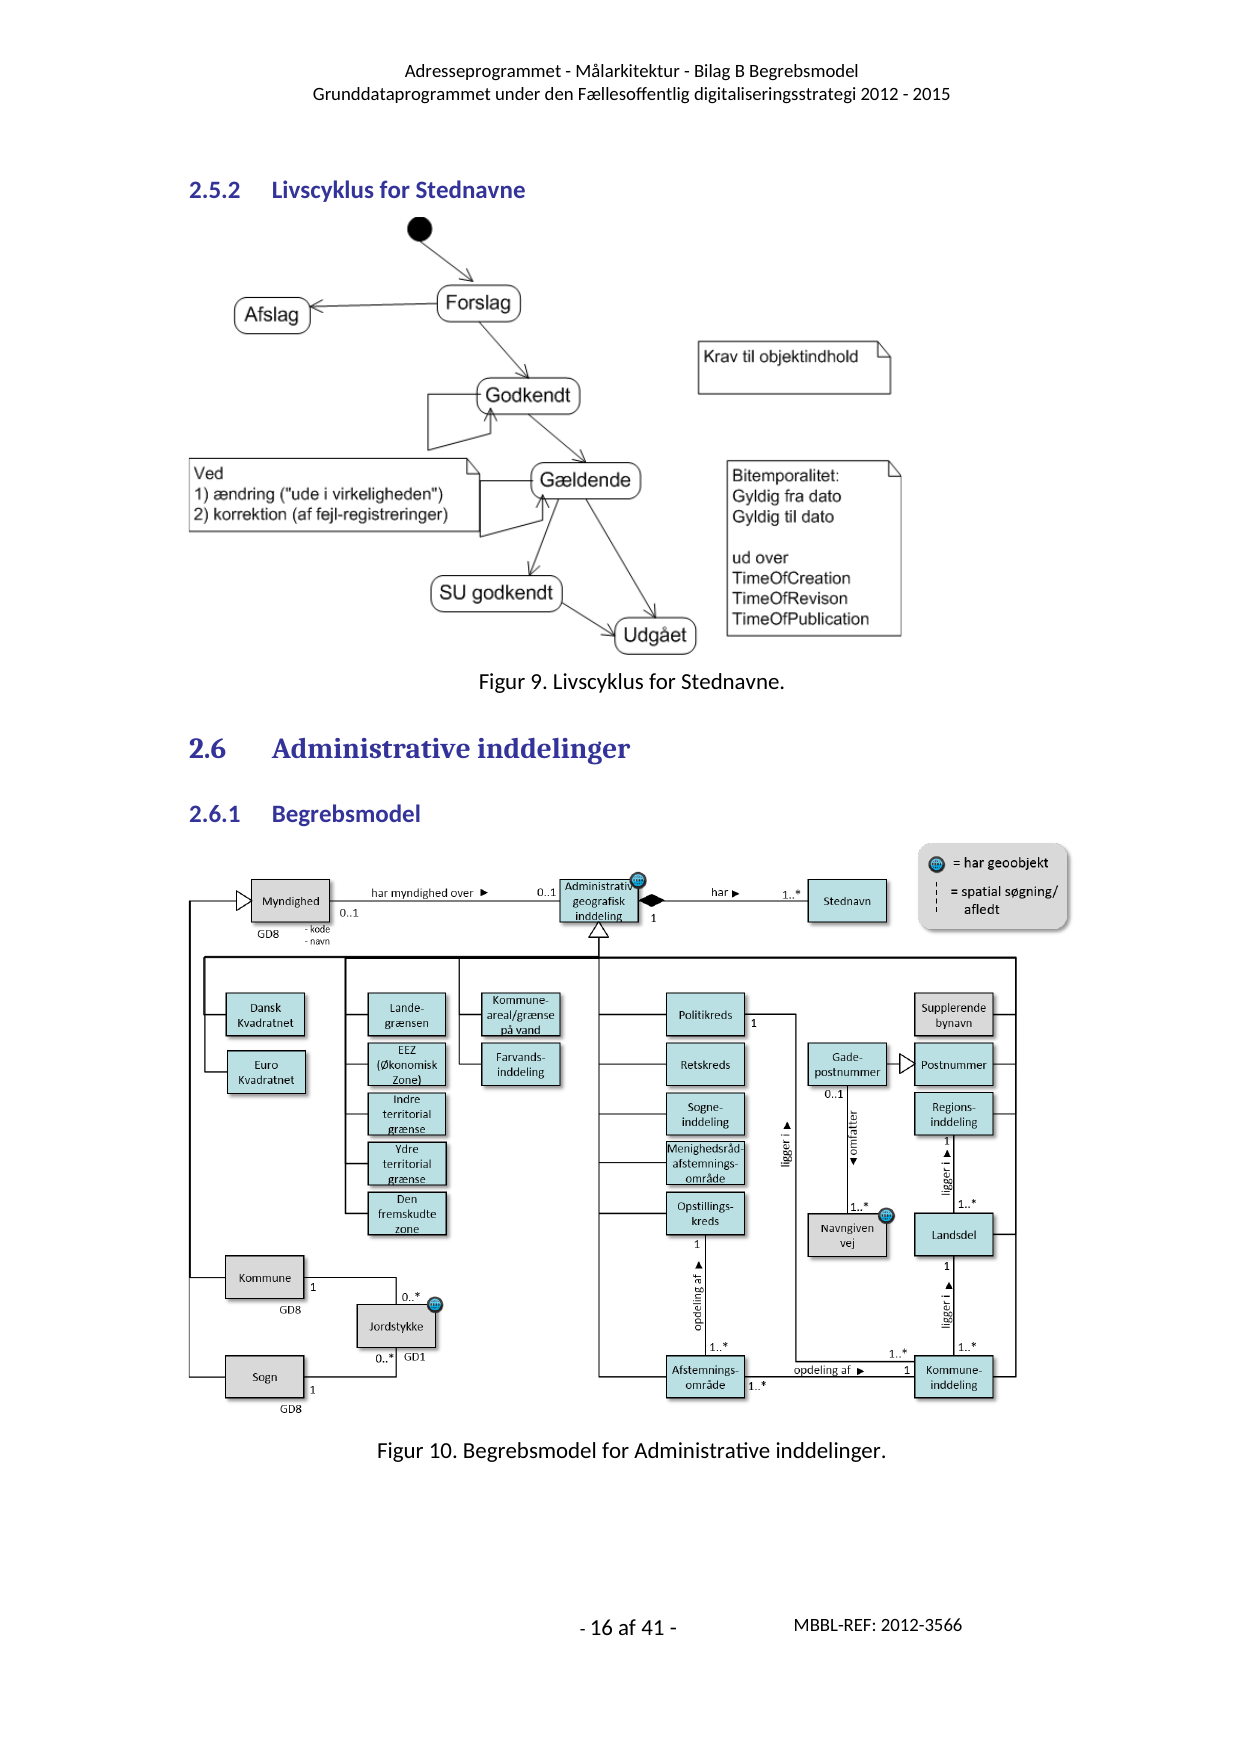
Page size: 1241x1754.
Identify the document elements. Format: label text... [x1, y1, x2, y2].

text Figur 10. Begrebsmodel for Administrative inddelinger. [189, 1436, 1075, 1464]
subtitle Livscyklus for Stednavne [189, 174, 1075, 205]
subtitle Begrebsmodel [189, 798, 1075, 828]
picture [188, 840, 1075, 1424]
subtitle Administrative inddelinger [189, 733, 1075, 766]
text Figur 9. Livscyklus for Stednavne. [189, 667, 1075, 695]
picture [188, 217, 902, 655]
